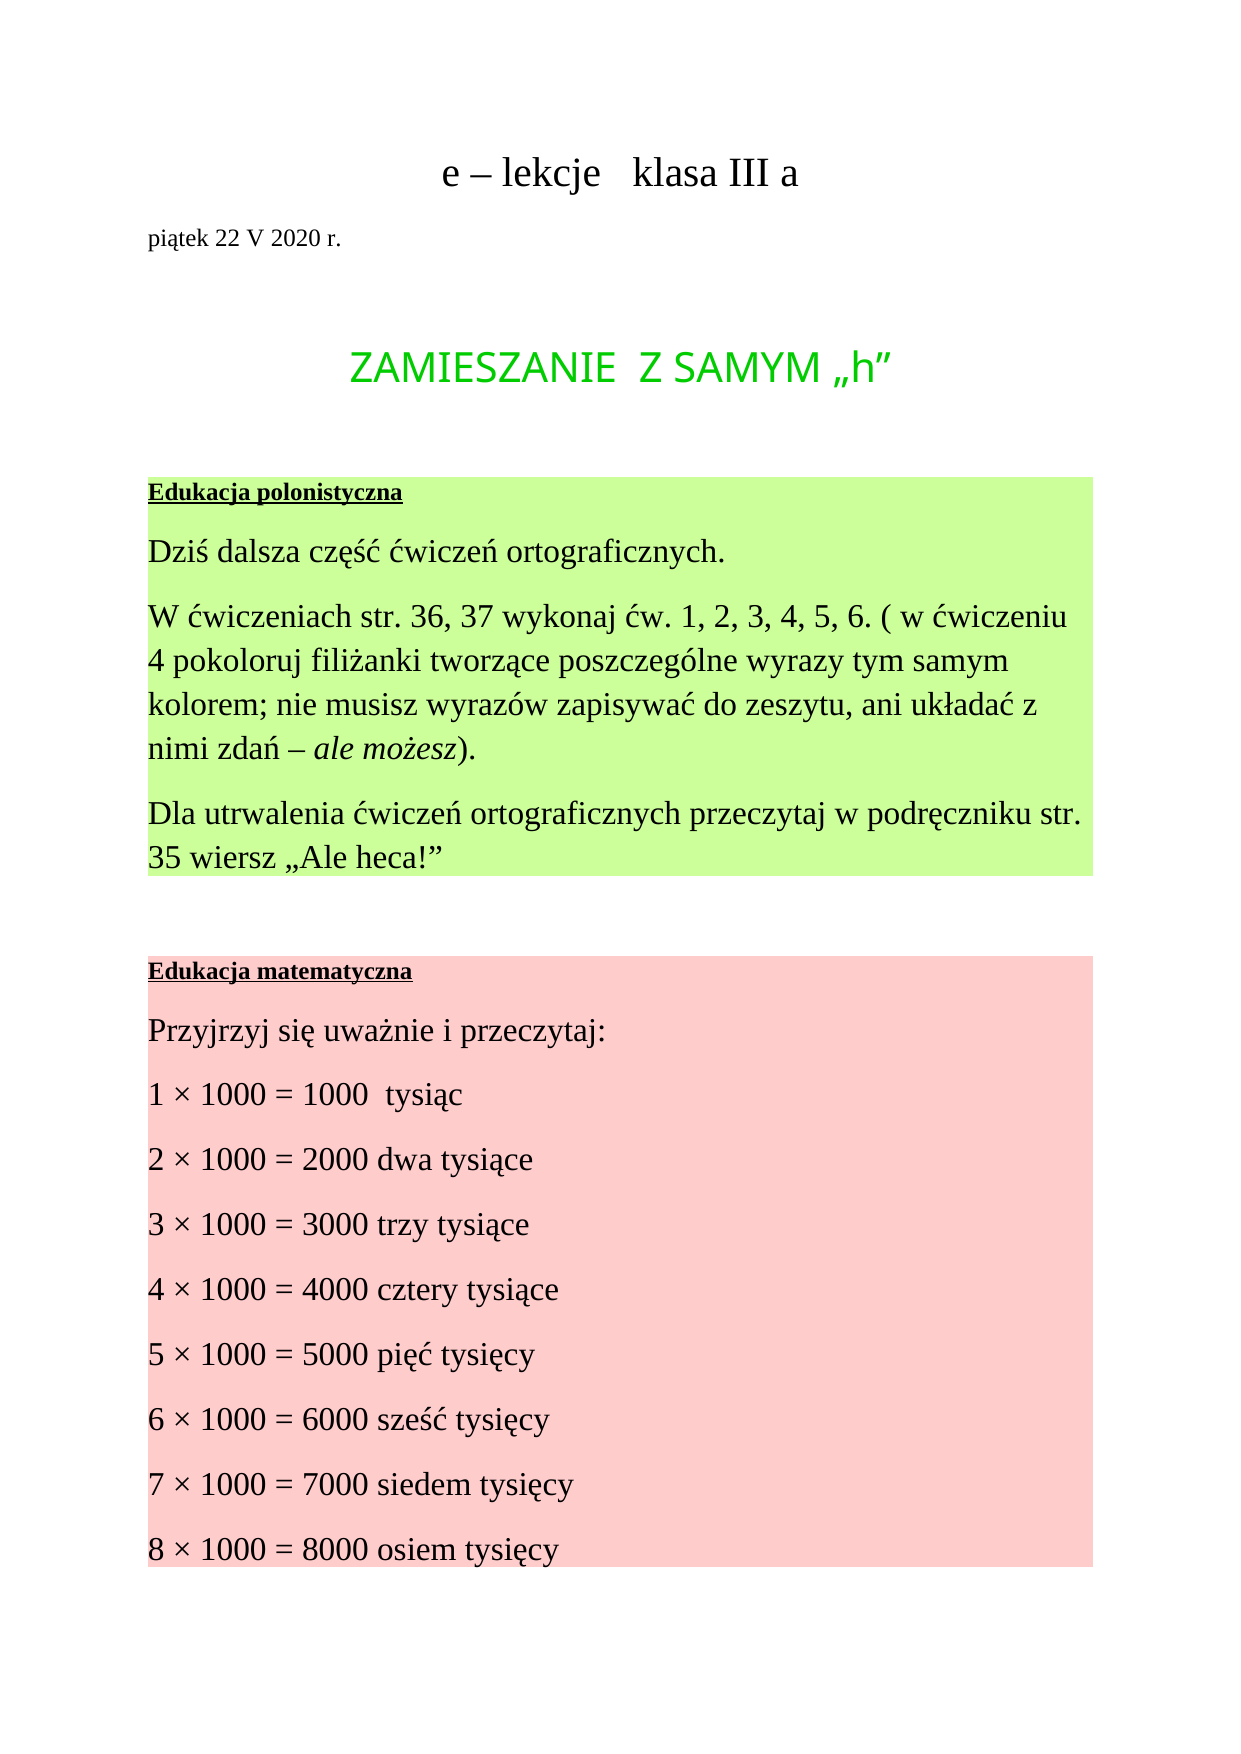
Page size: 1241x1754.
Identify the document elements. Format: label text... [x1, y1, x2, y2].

text 7 × 1000 = 7000 siedem tysięcy [148, 1464, 1093, 1502]
text Przyjrzyj się uważnie i przeczytaj: [148, 1010, 1093, 1048]
text 6 × 1000 = 6000 sześć tysięcy [148, 1399, 1093, 1437]
text Edukacja matematyczna [148, 956, 1093, 985]
text 3 × 1000 = 3000 trzy tysiące [148, 1204, 1093, 1243]
text W ćwiczeniach str. 36, 37 wykonaj ćw. 1, 2, 3, 4, 5, 6. ( w ćwiczeniu 4 pokoloruj filiżanki tworzące poszczególne wyrazy tym samym kolorem; nie musisz wyrazów zapisywać do zeszytu, ani układać z nimi zdań – ale możesz). [148, 596, 1093, 767]
text e – lekcje klasa III a [148, 148, 1093, 196]
text 5 × 1000 = 5000 pięć tysięcy [148, 1334, 1093, 1373]
text 4 × 1000 = 4000 cztery tysiące [148, 1269, 1093, 1308]
text Dla utrwalenia ćwiczeń ortograficznych przeczytaj w podręczniku str. 35 wiersz „Ale heca!” [148, 793, 1093, 876]
text 8 × 1000 = 8000 osiem tysięcy [148, 1529, 1093, 1567]
text Dziś dalsza część ćwiczeń ortograficznych. [148, 531, 1093, 569]
text 2 × 1000 = 2000 dwa tysiące [148, 1139, 1093, 1178]
text 1 × 1000 = 1000 tysiąc [148, 1075, 1093, 1113]
text piątek 22 V 2020 r. [148, 223, 1093, 252]
text Edukacja polonistyczna [148, 477, 1093, 506]
text ZAMIESZANIE Z SAMYM „h” [148, 337, 1093, 394]
